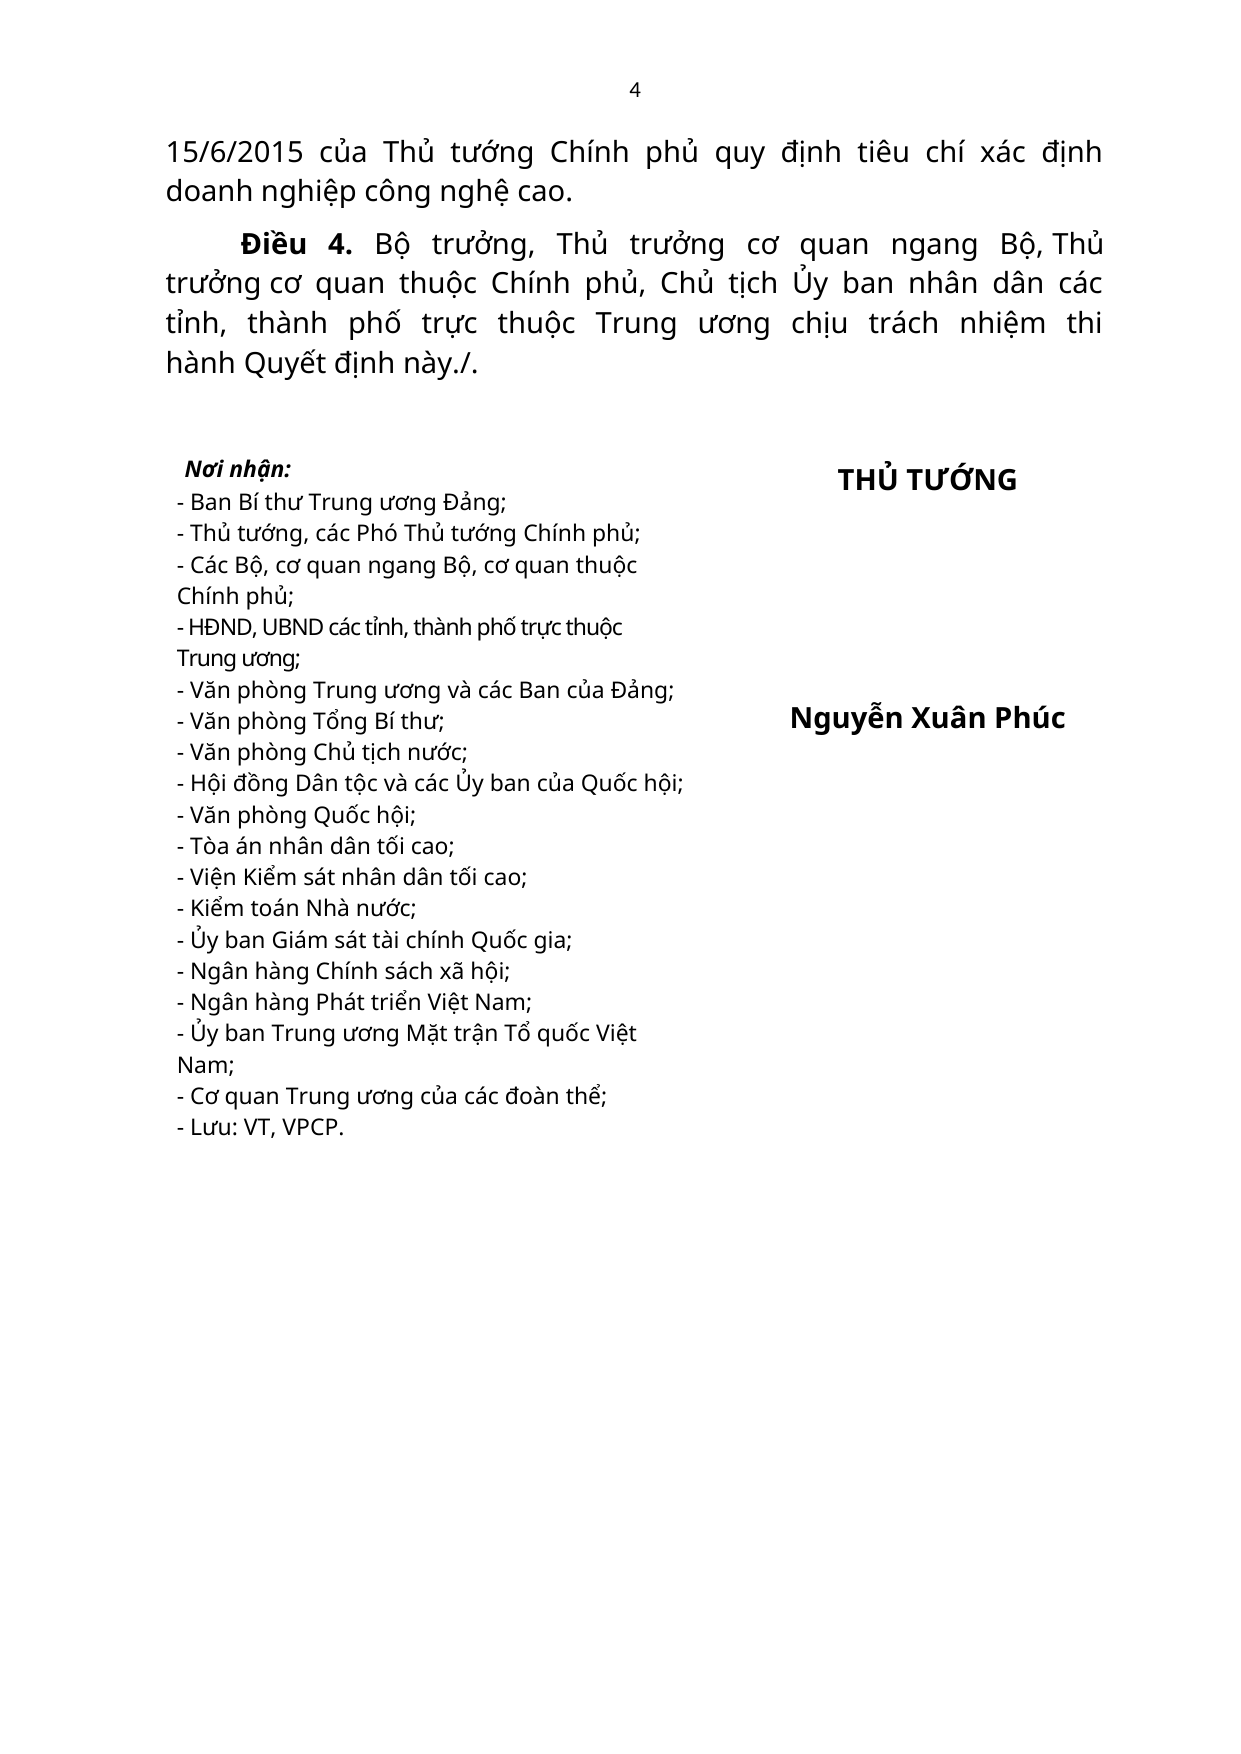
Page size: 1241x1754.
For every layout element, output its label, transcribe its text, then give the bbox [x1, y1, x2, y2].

text Điều 4. Bộ trưởng, Thủ trưởng cơ quan ngang Bộ, Thủ trưởng cơ quan thuộc Chính phủ, Chủ tịch Ủy ban nhân dân các tỉnh, thành phố trực thuộc Trung ương chịu trách nhiệm thi hành Quyết định này./. [165, 223, 1104, 382]
table_header Nơi nhận: - Ban Bí thư Trung ương Đảng; - Thủ tướng, các Phó Thủ tướng Chính phủ; - Các Bộ, cơ quan ngang Bộ, cơ quan thuộc Chính phủ; - HĐND, UBND các tỉnh, thành phố trực thuộc Trung ương; - Văn phòng Trung ương và các Ban của Đảng; - Văn phòng Tổng Bí thư; - Văn phòng Chủ tịch nước; - Hội đồng Dân tộc và các Ủy ban của Quốc hội; - Văn phòng Quốc hội; - Tòa án nhân dân tối cao; - Viện Kiểm sát nhân dân tối cao; - Kiểm toán Nhà nước; - Ủy ban Giám sát tài chính Quốc gia; - Ngân hàng Chính sách xã hội; - Ngân hàng Phát triển Việt Nam; - Ủy ban Trung ương Mặt trận Tổ quốc Việt Nam; - Cơ quan Trung ương của các đoàn thể; - Lưu: VT, VPCP. [165, 446, 697, 1142]
table_header THỦ TƯỚNG Nguyễn Xuân Phúc [697, 446, 1158, 1142]
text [165, 131, 1104, 210]
